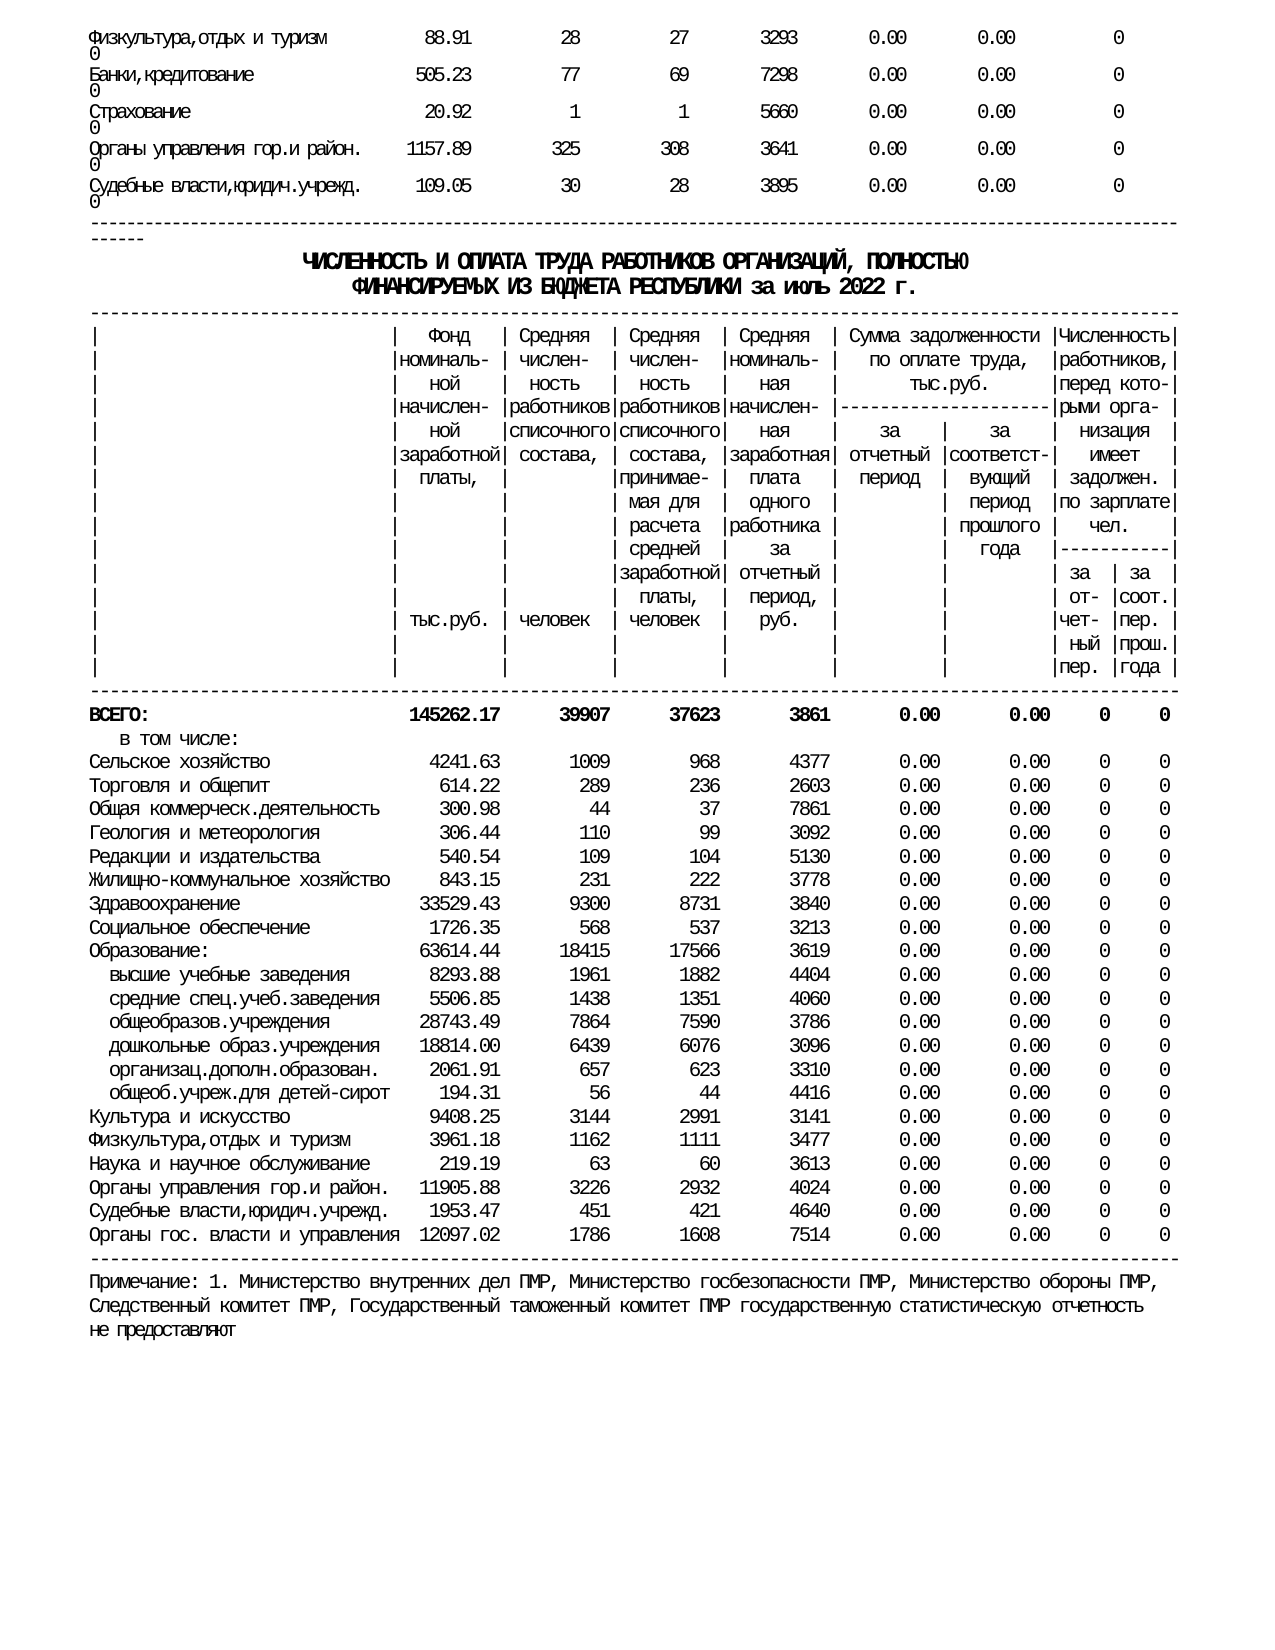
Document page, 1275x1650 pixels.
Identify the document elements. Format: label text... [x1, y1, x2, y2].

text ------------------------------------------------------------------------------------------------------------- [89, 302, 1186, 326]
text Жилищно-коммунальное хозяйство 843.15 231 222 3778 0.00 0.00 0 0 [89, 869, 1186, 893]
text в том числе: [89, 727, 1186, 751]
text Культура и искусство 9408.25 3144 2991 3141 0.00 0.00 0 0 [89, 1106, 1186, 1129]
text Страхование 20.92 1 1 5660 0.00 0.00 0 0 [89, 103, 1186, 141]
text организац.дополн.образован. 2061.91 657 623 3310 0.00 0.00 0 0 [89, 1058, 1186, 1082]
text Геология и метеорология 306.44 110 99 3092 0.00 0.00 0 0 [89, 822, 1186, 846]
text | | | | платы, | период, | | | от- |соот.| [89, 586, 1186, 609]
text Наука и научное обслуживание 219.19 63 60 3613 0.00 0.00 0 0 [89, 1153, 1186, 1177]
text общеоб.учреж.для детей-сирот 194.31 56 44 4416 0.00 0.00 0 0 [89, 1082, 1186, 1106]
text Торговля и общепит 614.22 289 236 2603 0.00 0.00 0 0 [89, 775, 1186, 798]
text | | | |заработной| отчетный | | | за | за | [89, 562, 1186, 586]
text Физкультура,отдых и туризм 88.91 28 27 3293 0.00 0.00 0 0 [89, 29, 1186, 67]
text | |номиналь- | числен- | числен- |номиналь- | по оплате труда, |работников,| [89, 349, 1186, 373]
text Органы управления гор.и район. 1157.89 325 308 3641 0.00 0.00 0 0 [89, 141, 1186, 177]
text ------------------------------------------------------------------------------------------------------------- [89, 680, 1186, 704]
text | | | | | | | |пер. |года | [89, 657, 1186, 680]
text Следственный комитет ПМР, Государственный таможенный комитет ПМР государственную статистическую отчетность [89, 1295, 1186, 1319]
text ЧИСЛЕННОСТЬ И ОПЛАТА ТРУДА РАБОТНИКОВ ОРГАНИЗАЦИЙ, ПОЛНОСТЬЮ [89, 251, 1186, 273]
text Банки,кредитование 505.23 77 69 7298 0.00 0.00 0 0 [89, 67, 1186, 103]
text | |заработной| состава, | состава, |заработная| отчетный |соответст-| имеет | [89, 444, 1186, 467]
text дошкольные образ.учреждения 18814.00 6439 6076 3096 0.00 0.00 0 0 [89, 1035, 1186, 1058]
text | | платы, | |принимае- | плата | период | вующий | задолжен. | [89, 467, 1186, 491]
text | |начислен- |работников|работников|начислен- |---------------------|рыми орга- | [89, 396, 1186, 420]
text Редакции и издательства 540.54 109 104 5130 0.00 0.00 0 0 [89, 846, 1186, 869]
text Судебные власти,юридич.учрежд. 1953.47 451 421 4640 0.00 0.00 0 0 [89, 1200, 1186, 1224]
text | | ной | ность | ность | ная | тыс.руб. |перед кото-| [89, 373, 1186, 396]
text ФИНАНСИРУЕМЫХ ИЗ БЮДЖЕТА РЕСПУБЛИКИ за июль 2022 г. [89, 273, 1186, 302]
text | | тыс.руб. | человек | человек | руб. | | |чет- |пер. | [89, 609, 1186, 633]
text ------------------------------------------------------------------------------------------------------------- [89, 1248, 1186, 1271]
text Образование: 63614.44 18415 17566 3619 0.00 0.00 0 0 [89, 940, 1186, 964]
text | | | | | | | | ный |прош.| [89, 633, 1186, 657]
text | | | | расчета |работника | | прошлого | чел. | [89, 515, 1186, 538]
text Физкультура,отдых и туризм 3961.18 1162 1111 3477 0.00 0.00 0 0 [89, 1129, 1186, 1153]
text | | ной |списочного|списочного| ная | за | за | низация | [89, 420, 1186, 444]
text Сельское хозяйство 4241.63 1009 968 4377 0.00 0.00 0 0 [89, 751, 1186, 775]
text Примечание: 1. Министерство внутренних дел ПМР, Министерство госбезопасности ПМР, Министерство обороны ПМР, [89, 1271, 1186, 1295]
text | | Фонд | Средняя | Средняя | Средняя | Сумма задолженности |Численность| [89, 326, 1186, 349]
text Здравоохранение 33529.43 9300 8731 3840 0.00 0.00 0 0 [89, 893, 1186, 917]
text Органы управления гор.и район. 11905.88 3226 2932 4024 0.00 0.00 0 0 [89, 1177, 1186, 1200]
text | | | | мая для | одного | | период |по зарплате| [89, 491, 1186, 515]
text высшие учебные заведения 8293.88 1961 1882 4404 0.00 0.00 0 0 [89, 964, 1186, 988]
text общеобразов.учреждения 28743.49 7864 7590 3786 0.00 0.00 0 0 [89, 1011, 1186, 1035]
text ------------------------------------------------------------------------------------------------------------------------------ [89, 214, 1186, 251]
text Социальное обеспечение 1726.35 568 537 3213 0.00 0.00 0 0 [89, 917, 1186, 940]
text Общая коммерческ.деятельность 300.98 44 37 7861 0.00 0.00 0 0 [89, 798, 1186, 822]
text не предоставляют [89, 1319, 1186, 1342]
text Органы гос. власти и управления 12097.02 1786 1608 7514 0.00 0.00 0 0 [89, 1224, 1186, 1248]
text Судебные власти,юридич.учрежд. 109.05 30 28 3895 0.00 0.00 0 0 [89, 177, 1186, 214]
text | | | | средней | за | | года |-----------| [89, 538, 1186, 562]
text средние спец.учеб.заведения 5506.85 1438 1351 4060 0.00 0.00 0 0 [89, 988, 1186, 1011]
text ВСЕГО: 145262.17 39907 37623 3861 0.00 0.00 0 0 [89, 704, 1186, 727]
